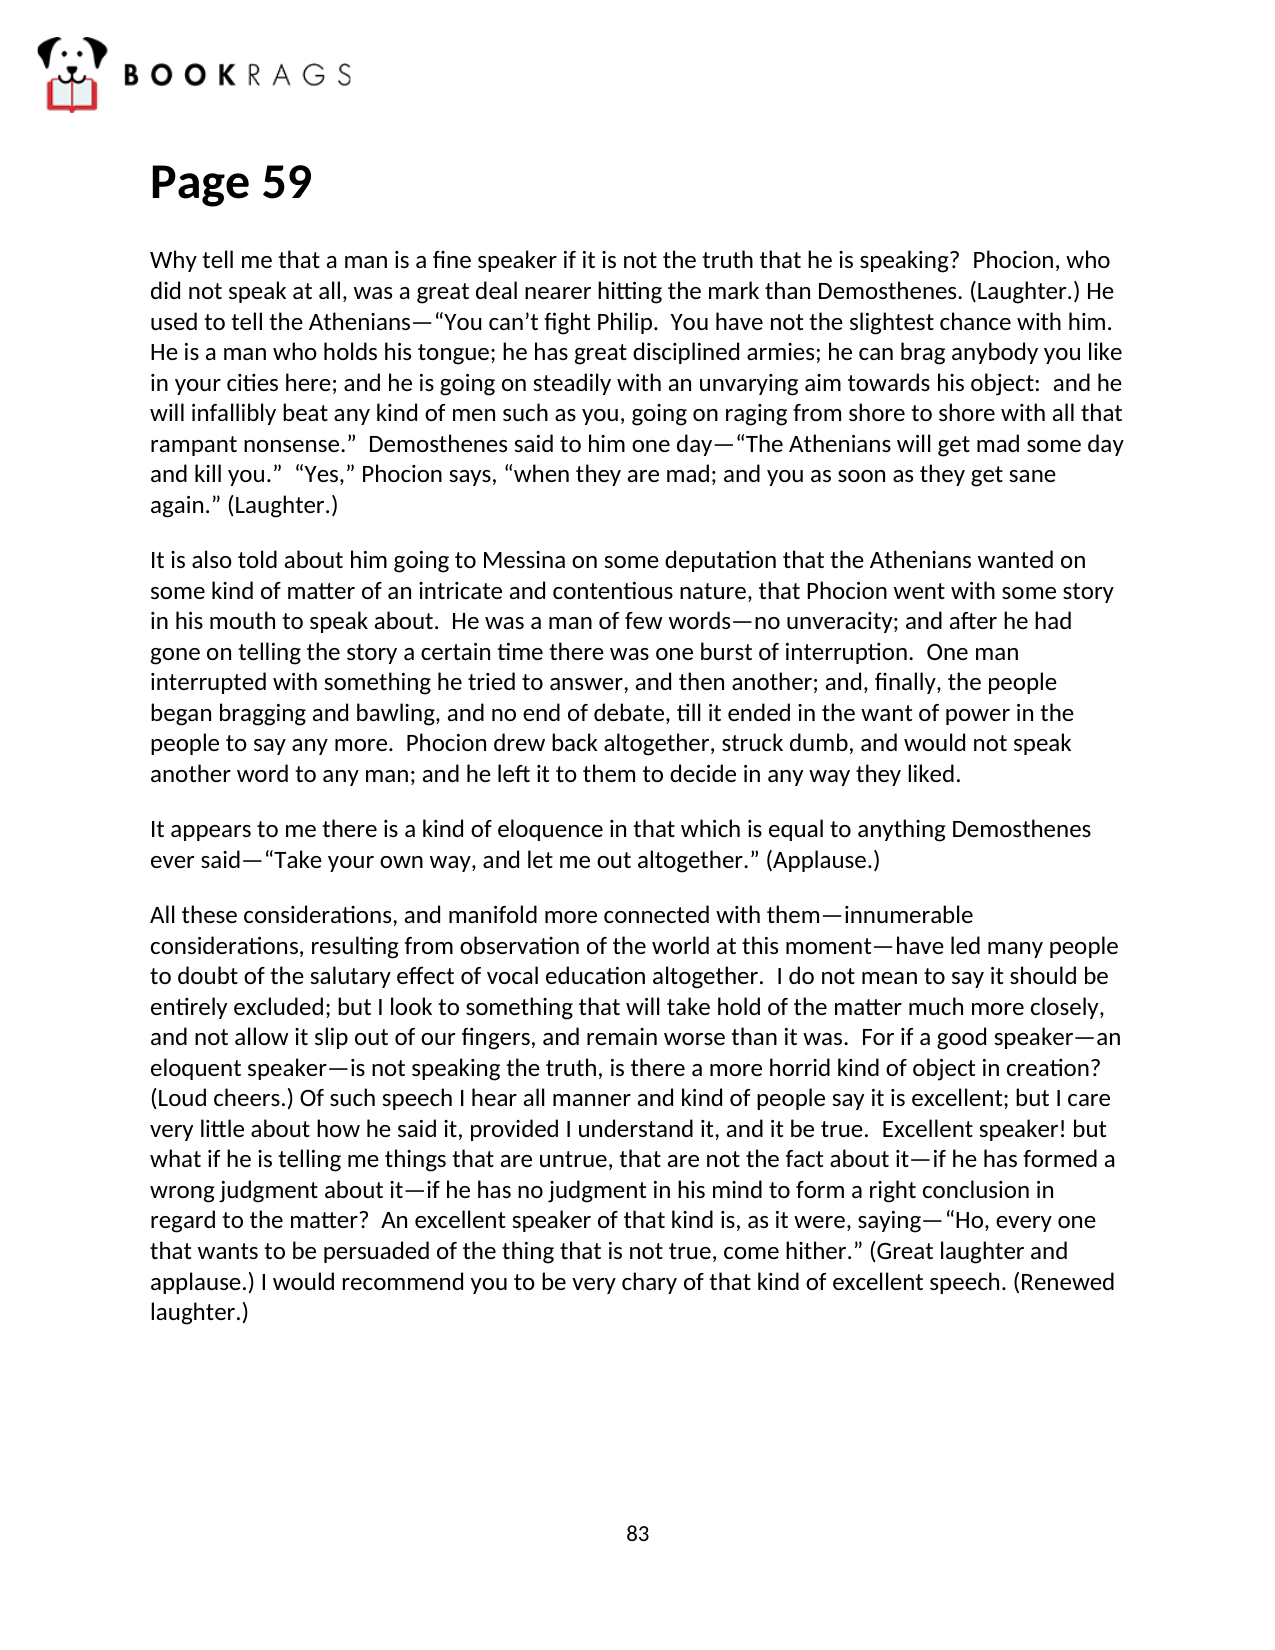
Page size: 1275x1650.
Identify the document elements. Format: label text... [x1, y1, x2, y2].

text All these considerations, and manifold more connected with them—­innumerable considerations, resulting from observation of the world at this moment—­have led many people to doubt of the salutary effect of vocal education altogether. I do not mean to say it should be entirely excluded; but I look to something that will take hold of the matter much more closely, and not allow it slip out of our fingers, and remain worse than it was. For if a good speaker—­an eloquent speaker—­is not speaking the truth, is there a more horrid kind of object in creation? (Loud cheers.) Of such speech I hear all manner and kind of people say it is excellent; but I care very little about how he said it, provided I understand it, and it be true. Excellent speaker! but what if he is telling me things that are untrue, that are not the fact about it—­if he has formed a wrong judgment about it—­if he has no judgment in his mind to form a right conclusion in regard to the matter? An excellent speaker of that kind is, as it were, saying—­“Ho, every one that wants to be persuaded of the thing that is not true, come hither.” (Great laughter and applause.) I would recommend you to be very chary of that kind of excellent speech. (Renewed laughter.) [150, 899, 1125, 1327]
picture [37, 37, 351, 113]
text Why tell me that a man is a fine speaker if it is not the truth that he is speaking? Phocion, who did not speak at all, was a great deal nearer hitting the mark than Demosthenes. (Laughter.) He used to tell the Athenians—­“You can’t fight Philip. You have not the slightest chance with him. He is a man who holds his tongue; he has great disciplined armies; he can brag anybody you like in your cities here; and he is going on steadily with an unvarying aim towards his object: and he will infallibly beat any kind of men such as you, going on raging from shore to shore with all that rampant nonsense.” Demosthenes said to him one day—­“The Athenians will get mad some day and kill you.” “Yes,” Phocion says, “when they are mad; and you as soon as they get sane again.” (Laughter.) [150, 244, 1125, 519]
text Page 59 [150, 150, 1125, 211]
text It appears to me there is a kind of eloquence in that which is equal to anything Demosthenes ever said—­“Take your own way, and let me out altogether.” (Applause.) [150, 813, 1125, 874]
text It is also told about him going to Messina on some deputation that the Athenians wanted on some kind of matter of an intricate and contentious nature, that Phocion went with some story in his mouth to speak about. He was a man of few words—­no unveracity; and after he had gone on telling the story a certain time there was one burst of interruption. One man interrupted with something he tried to answer, and then another; and, finally, the people began bragging and bawling, and no end of debate, till it ended in the want of power in the people to say any more. Phocion drew back altogether, struck dumb, and would not speak another word to any man; and he left it to them to decide in any way they liked. [150, 544, 1125, 788]
